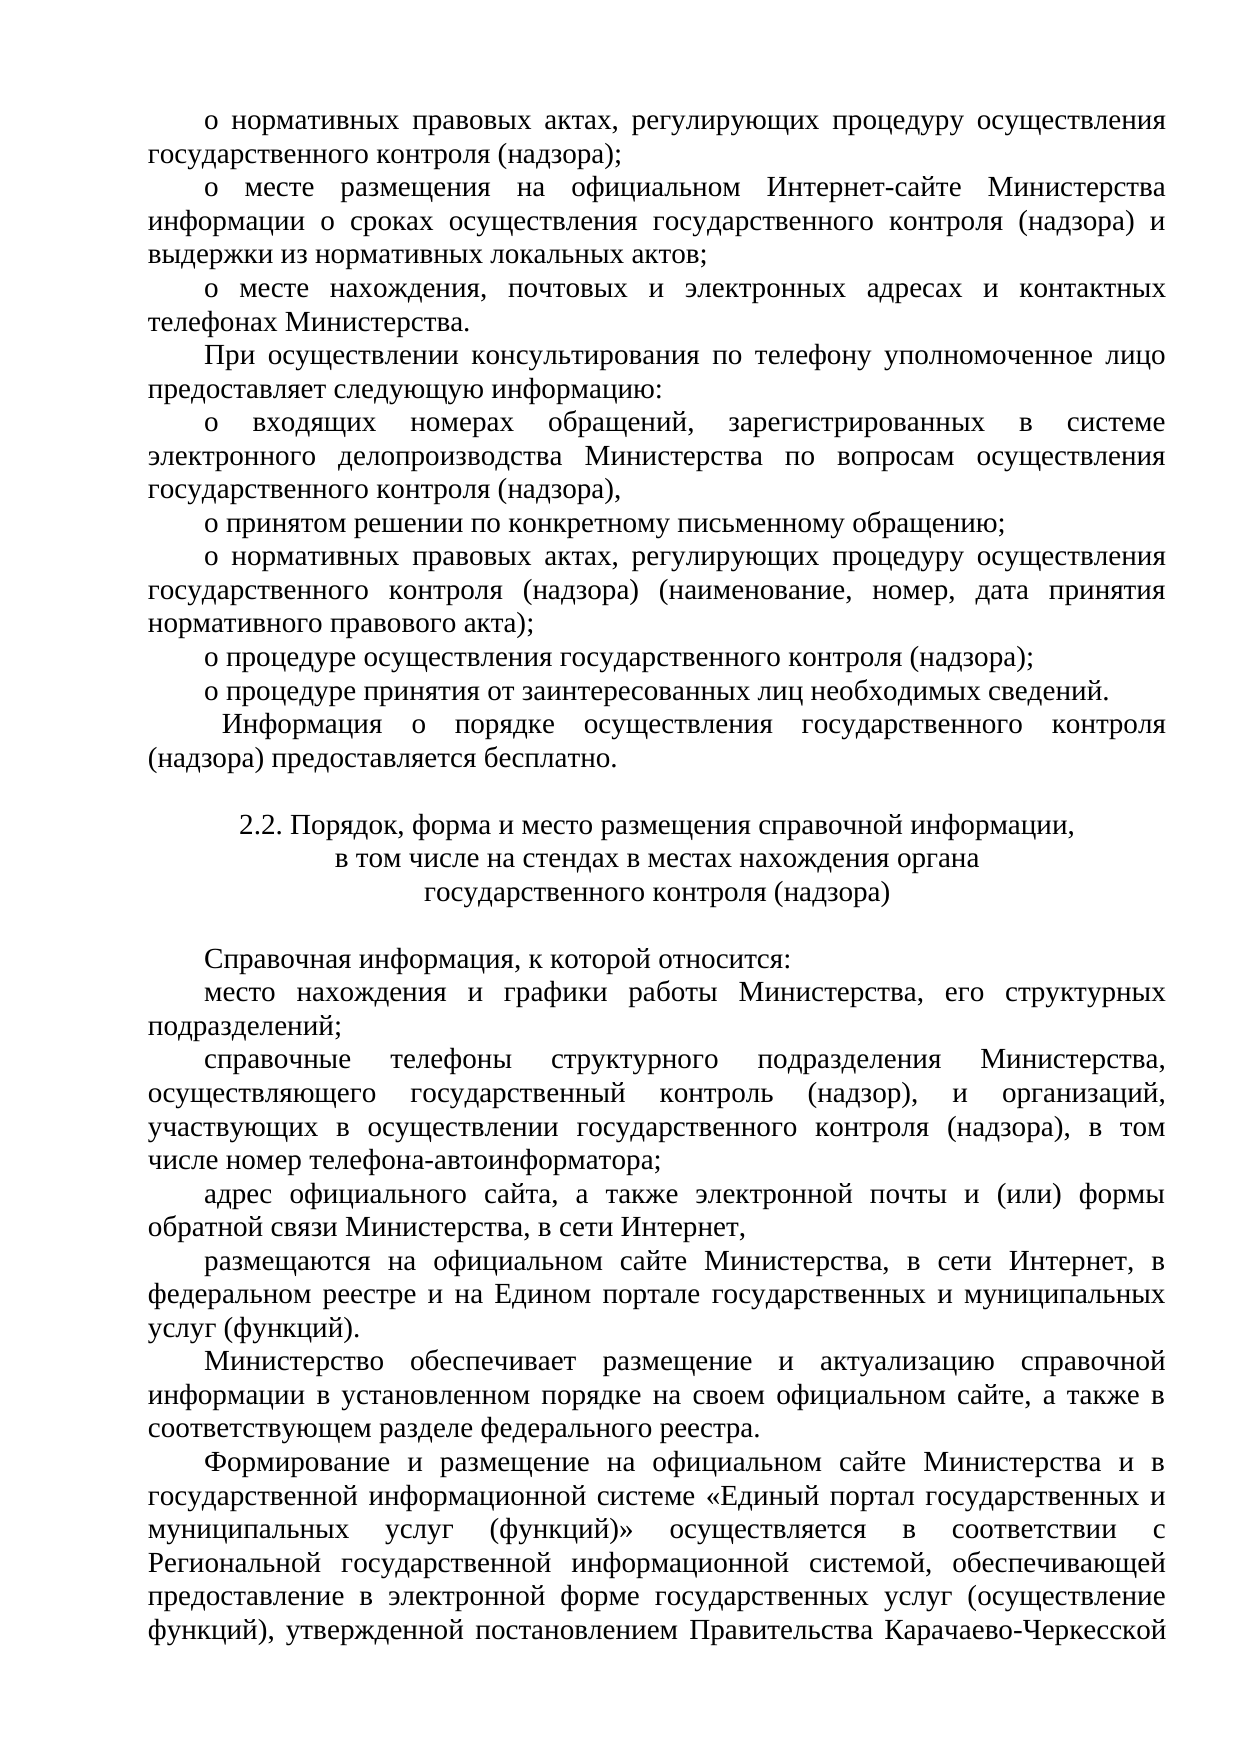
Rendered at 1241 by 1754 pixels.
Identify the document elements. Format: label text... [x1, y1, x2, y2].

text Информация о порядке осуществления государственного контроля (надзора) предоставляется бесплатно. [148, 706, 1167, 773]
text Министерство обеспечивает размещение и актуализацию справочной информации в установленном порядке на своем официальном сайте, а также в соответствующем разделе федерального реестра. [148, 1343, 1167, 1444]
title государственного контроля (надзора) [148, 874, 1167, 907]
title 2.2. Порядок, форма и место размещения справочной информации, [148, 807, 1167, 840]
text о процедуре принятия от заинтересованных лиц необходимых сведений. [148, 673, 1167, 706]
text адрес официального сайта, а также электронной почты и (или) формы обратной связи Министерства, в сети Интернет, [148, 1176, 1167, 1243]
text справочные телефоны структурного подразделения Министерства, осуществляющего государственный контроль (надзор), и организаций, участвующих в осуществлении государственного контроля (надзора), в том числе номер телефона-автоинформатора; [148, 1042, 1167, 1176]
text о принятом решении по конкретному письменному обращению; [148, 505, 1167, 538]
text о месте размещения на официальном Интернет-сайте Министерства информации о сроках осуществления государственного контроля (надзора) и выдержки из нормативных локальных актов; [148, 169, 1167, 270]
text о процедуре осуществления государственного контроля (надзора); [148, 639, 1167, 673]
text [148, 1444, 1167, 1645]
text о входящих номерах обращений, зарегистрированных в системе электронного делопроизводства Министерства по вопросам осуществления государственного контроля (надзора), [148, 404, 1167, 505]
text Справочная информация, к которой относится: [148, 941, 1167, 974]
text о нормативных правовых актах, регулирующих процедуру осуществления государственного контроля (надзора); [148, 102, 1167, 169]
text размещаются на официальном сайте Министерства, в сети Интернет, в федеральном реестре и на Едином портале государственных и муниципальных услуг (функций). [148, 1243, 1167, 1343]
text место нахождения и графики работы Министерства, его структурных подразделений; [148, 974, 1167, 1042]
text о месте нахождения, почтовых и электронных адресах и контактных телефонах Министерства. [148, 270, 1167, 337]
text При осуществлении консультирования по телефону уполномоченное лицо предоставляет следующую информацию: [148, 337, 1167, 404]
text о нормативных правовых актах, регулирующих процедуру осуществления государственного контроля (надзора) (наименование, номер, дата принятия нормативного правового акта); [148, 538, 1167, 639]
title в том числе на стендах в местах нахождения органа [148, 840, 1167, 874]
